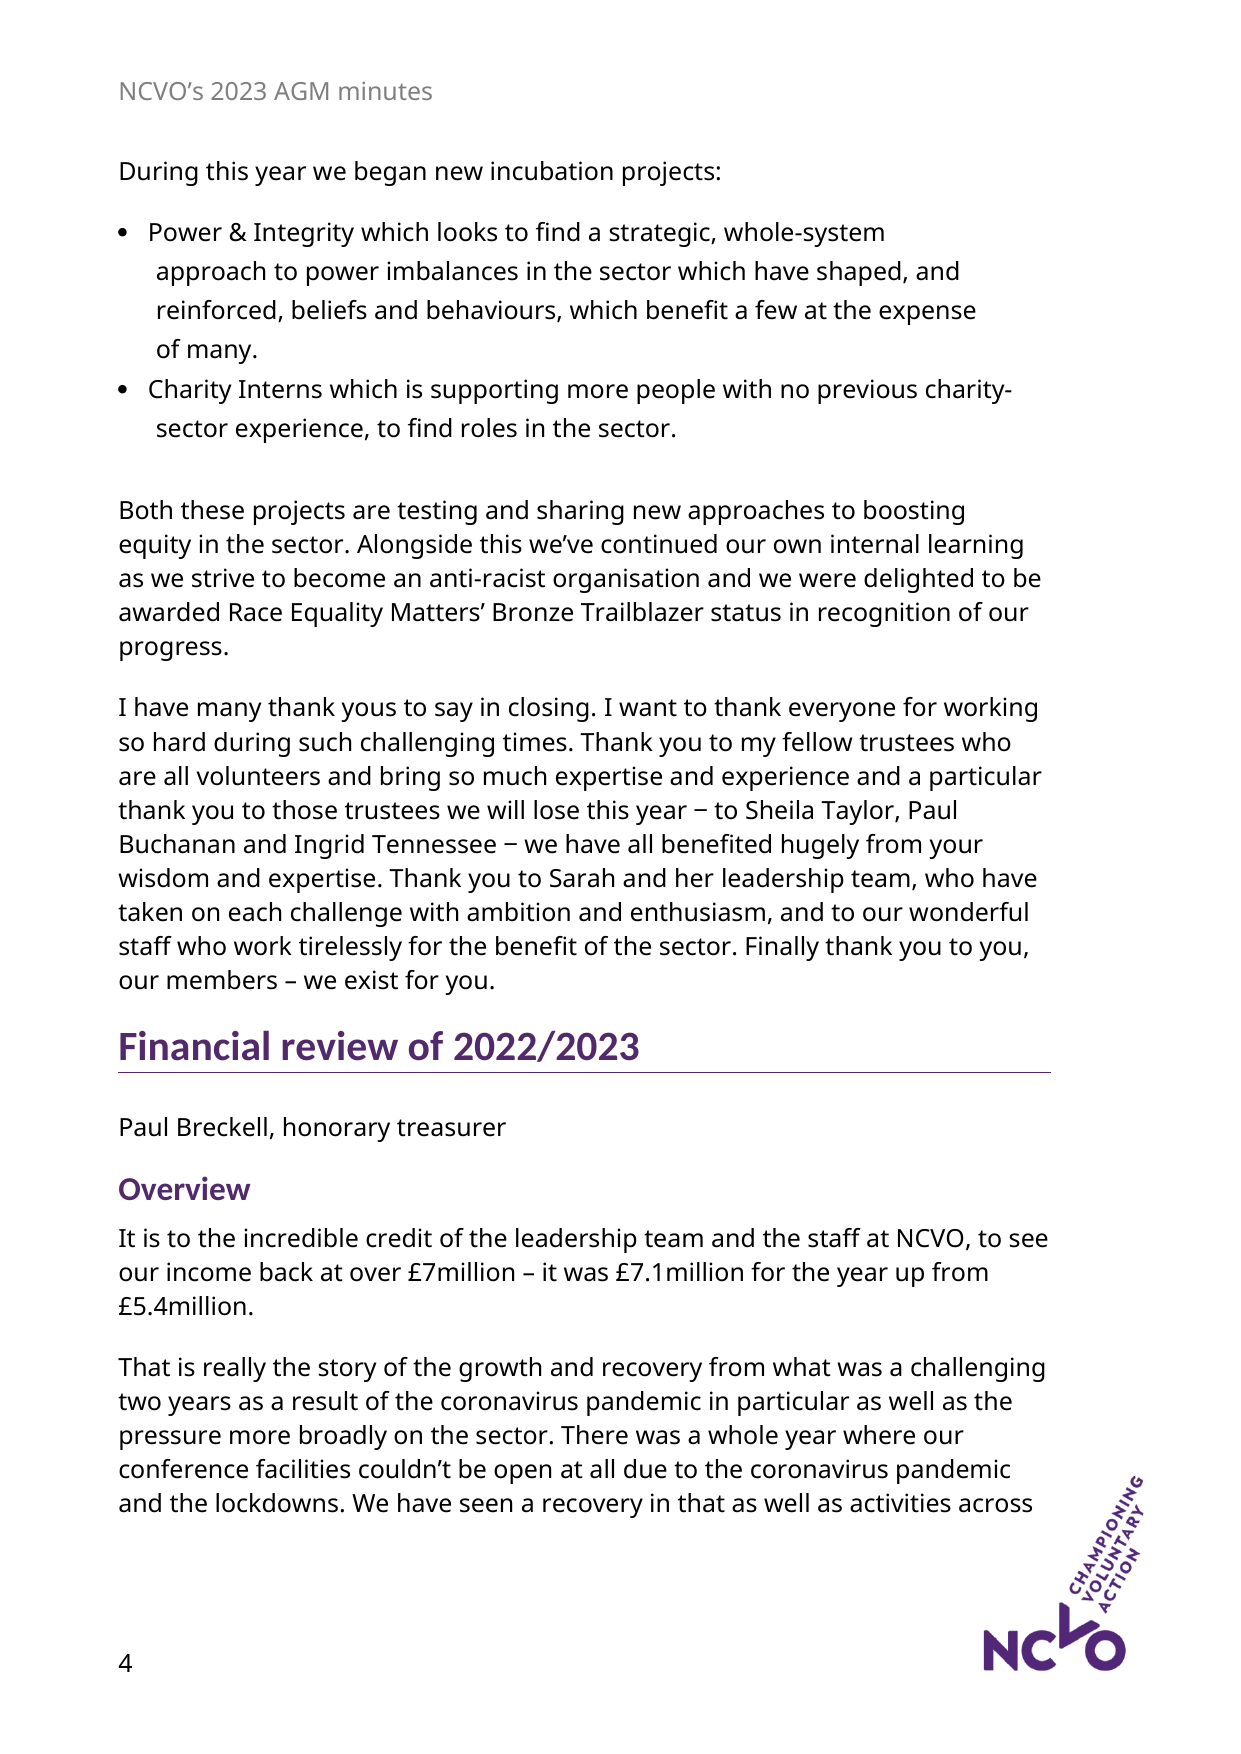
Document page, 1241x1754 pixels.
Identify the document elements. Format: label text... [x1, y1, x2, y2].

text Both these projects are testing and sharing new approaches to boosting equity in the sector. Alongside this we’ve continued our own internal learning as we strive to become an anti-racist organisation and we were delighted to be awarded Race Equality Matters’ Bronze Trailblazer status in recognition of our progress. [118, 493, 1051, 663]
text During this year we began new incubation projects: [118, 153, 1051, 188]
subtitle Financial review of 2022/2023 [118, 1024, 1051, 1072]
subtitle Overview [118, 1171, 1051, 1208]
text Paul Breckell, honorary treasurer [118, 1110, 1051, 1144]
list Power & Integrity which looks to find a strategic, whole-system approach to power imbalances in the sector which have shaped, and reinforced, beliefs and behaviours, which benefit a few at the expense of many. [118, 215, 1051, 366]
text I have many thank yous to say in closing. I want to thank everyone for working so hard during such challenging times. Thank you to my fellow trustees who are all volunteers and bring so much expertise and experience and a particular thank you to those trustees we will lose this year ‒ to Sheila Taylor, Paul Buchanan and Ingrid Tennessee ‒ we have all benefited hugely from your wisdom and expertise. Thank you to Sarah and her leadership team, who have taken on each challenge with ambition and enthusiasm, and to our wonderful staff who work tirelessly for the benefit of the sector. Finally thank you to you, our members – we exist for you. [118, 690, 1051, 997]
list Charity Interns which is supporting more people with no previous charity-sector experience, to find roles in the sector. [118, 371, 1051, 444]
text It is to the incredible credit of the leadership team and the staff at NCVO, to see our income back at over £7million – it was £7.1million for the year up from £5.4million. [118, 1220, 1051, 1322]
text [118, 1349, 1051, 1520]
picture [983, 1476, 1144, 1671]
